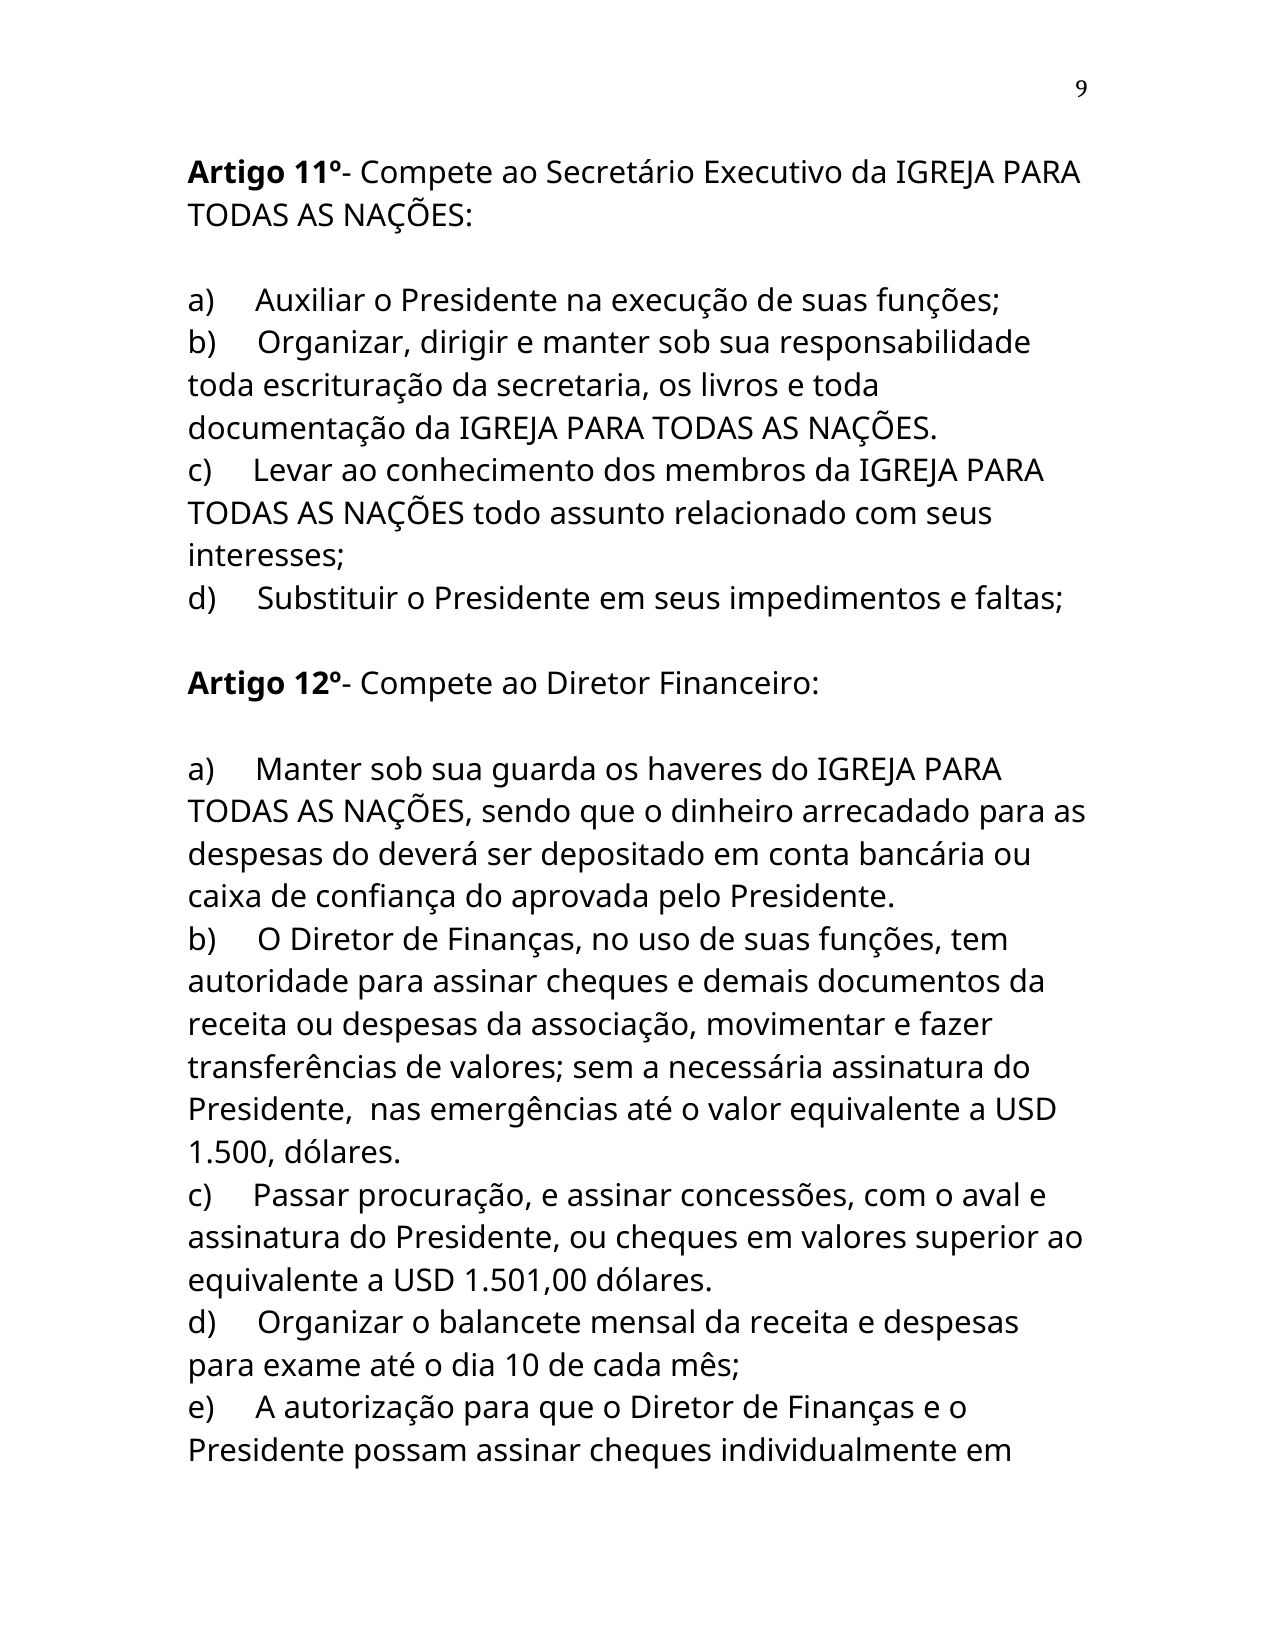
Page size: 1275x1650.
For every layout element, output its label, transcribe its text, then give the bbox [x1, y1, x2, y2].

text c) Passar procuração, e assinar concessões, com o aval e assinatura do Presidente, ou cheques em valores superior ao equivalente a USD 1.501,00 dólares. [187, 1172, 1087, 1300]
text b) Organizar, dirigir e manter sob sua responsabilidade toda escrituração da secretaria, os livros e toda documentação da IGREJA PARA TODAS AS NAÇÕES. [187, 320, 1087, 448]
text d) Organizar o balancete mensal da receita e despesas para exame até o dia 10 de cada mês; [187, 1300, 1087, 1386]
text d) Substituir o Presidente em seus impedimentos e faltas; [187, 576, 1087, 619]
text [187, 1386, 1087, 1471]
text a) Manter sob sua guarda os haveres do IGREJA PARA TODAS AS NAÇÕES, sendo que o dinheiro arrecadado para as despesas do deverá ser depositado em conta bancária ou caixa de confiança do aprovada pelo Presidente. [187, 746, 1087, 917]
text c) Levar ao conhecimento dos membros da IGREJA PARA TODAS AS NAÇÕES todo assunto relacionado com seus interesses; [187, 448, 1087, 576]
text b) O Diretor de Finanças, no uso de suas funções, tem autoridade para assinar cheques e demais documentos da receita ou despesas da associação, movimentar e fazer transferências de valores; sem a necessária assinatura do Presidente, nas emergências até o valor equivalente a USD 1.500, dólares. [187, 917, 1087, 1172]
text Artigo 11º- Compete ao Secretário Executivo da IGREJA PARA TODAS AS NAÇÕES: [187, 150, 1087, 235]
text Artigo 12º- Compete ao Diretor Financeiro: [187, 661, 1087, 704]
text a) Auxiliar o Presidente na execução de suas funções; [187, 278, 1087, 320]
